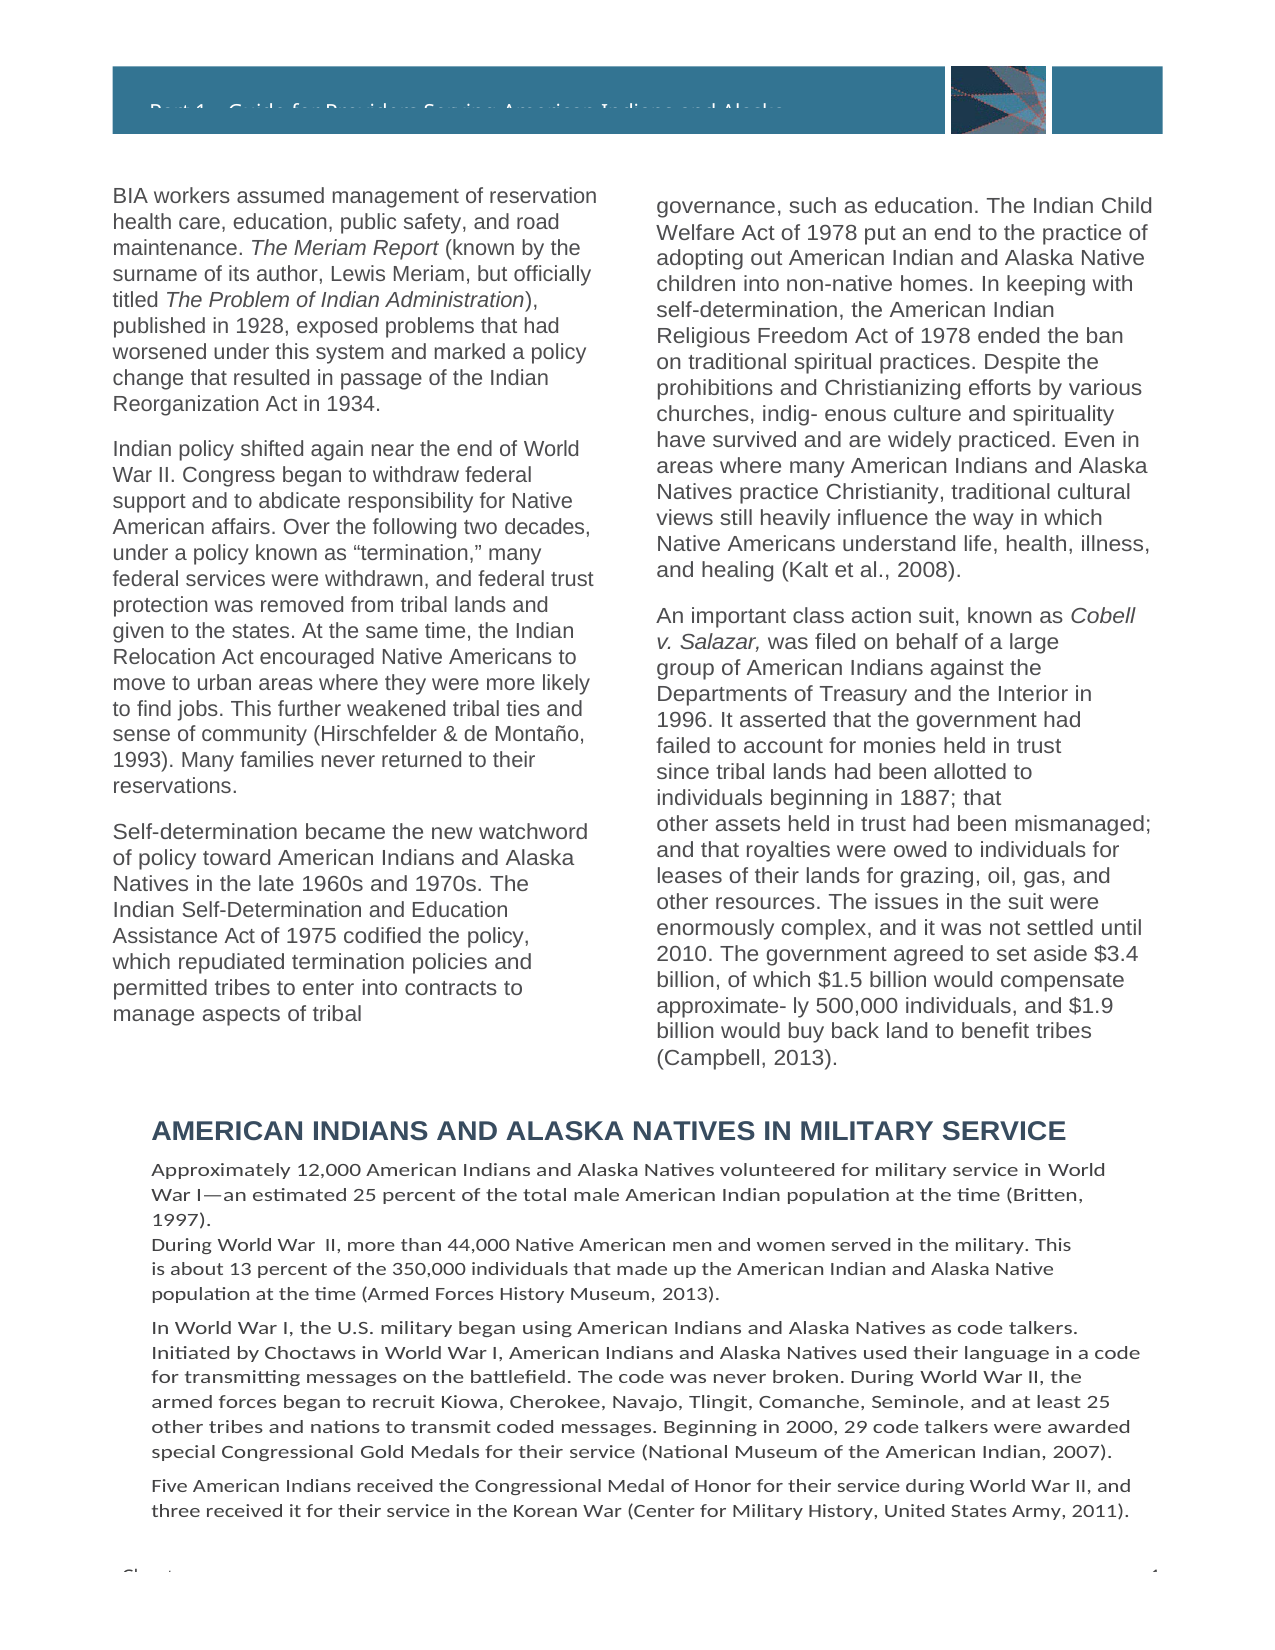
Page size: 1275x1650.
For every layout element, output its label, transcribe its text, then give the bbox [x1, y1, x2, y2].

text other assets held in trust had been mismanaged; and that royalties were owed to individuals for leases of their lands for grazing, oil, gas, and other resources. The issues in the suit were enormously complex, and it was not settled until 2010. The government agreed to set aside $3.4 billion, of which $1.5 billion would compensate approximate- ly 500,000 individuals, and $1.9 billion would buy back land to beneﬁt tribes (Campbell, 2013). [656, 811, 1158, 1069]
text BIA workers assumed management of reservation health care, education, public safety, and road maintenance. The Meriam Report (known by the surname of its author, Lewis Meriam, but ofﬁcially titled The Problem of Indian Administration), published in 1928, exposed problems that had worsened under this system and marked a policy change that resulted in passage of the Indian Reorganization Act in 1934. [112, 183, 600, 416]
text v. Salazar, was ﬁled on behalf of a large group of American Indians against the Departments of Treasury and the Interior in 1996. It asserted that the government had failed to account for monies held in trust since tribal lands had been allotted to individuals beginning in 1887; that [656, 629, 1119, 810]
text During World War II, more than 44,000 Native American men and women served in the military. This is about 13 percent of the 350,000 individuals that made up the American Indian and Alaska Native population at the time (Armed Forces History Museum, 2013). [151, 1233, 1081, 1305]
text Self-determination became the new watchword of policy toward American Indians and Alaska Natives in the late 1960s and 1970s. The Indian Self-Determination and Education Assistance Act of 1975 codiﬁed the policy, which repudiated termination policies and permitted tribes to enter into contracts to manage aspects of tribal [112, 819, 594, 1026]
text governance, such as education. The Indian Child Welfare Act of 1978 put an end to the practice of adopting out American Indian and Alaska Native children into non-native homes. In keeping with self-determination, the American Indian Religious Freedom Act of 1978 ended the ban on traditional spiritual practices. Despite the prohibitions and Christianizing efforts by various churches, indig- enous culture and spirituality have survived and are widely practiced. Even in areas where many American Indians and Alaska Natives practice Christianity, traditional cultural views still heavily inﬂuence the way in which Native Americans understand life, health, illness, and healing (Kalt et al., 2008). [656, 193, 1153, 582]
text In World War I, the U.S. military began using American Indians and Alaska Natives as code talkers. Initiated by Choctaws in World War I, American Indians and Alaska Natives used their language in a code for transmitting messages on the battleﬁeld. The code was never broken. During World War II, the armed forces began to recruit Kiowa, Cherokee, Navajo, Tlingit, Comanche, Seminole, and at least 25 other tribes and nations to transmit coded messages. Beginning in 2000, 29 code talkers were awarded special Congressional Gold Medals for their service (National Museum of the American Indian, 2007). [151, 1316, 1148, 1463]
text Approximately 12,000 American Indians and Alaska Natives volunteered for military service in World War I—an estimated 25 percent of the total male American Indian population at the time (Britten, 1997). [151, 1159, 1122, 1231]
text An important class action suit, known as Cobell [656, 602, 1179, 628]
text Indian policy shifted again near the end of World War II. Congress began to withdraw federal support and to abdicate responsibility for Native American affairs. Over the following two decades, under a policy known as “termination,” many federal services were withdrawn, and federal trust protection was removed from tribal lands and given to the states. At the same time, the Indian Relocation Act encouraged Native Americans to move to urban areas where they were more likely to ﬁnd jobs. This further weakened tribal ties and sense of community (Hirschfelder & de Montaño, 1993). Many families never returned to their reservations. [112, 436, 600, 798]
subtitle AMERICAN INDIANS AND ALASKA NATIVES IN MILITARY SERVICE [151, 1115, 1179, 1146]
text Five American Indians received the Congressional Medal of Honor for their service during World War II, and three received it for their service in the Korean War (Center for Military History, United States Army, 2011). [151, 1474, 1179, 1522]
picture [951, 66, 1046, 134]
